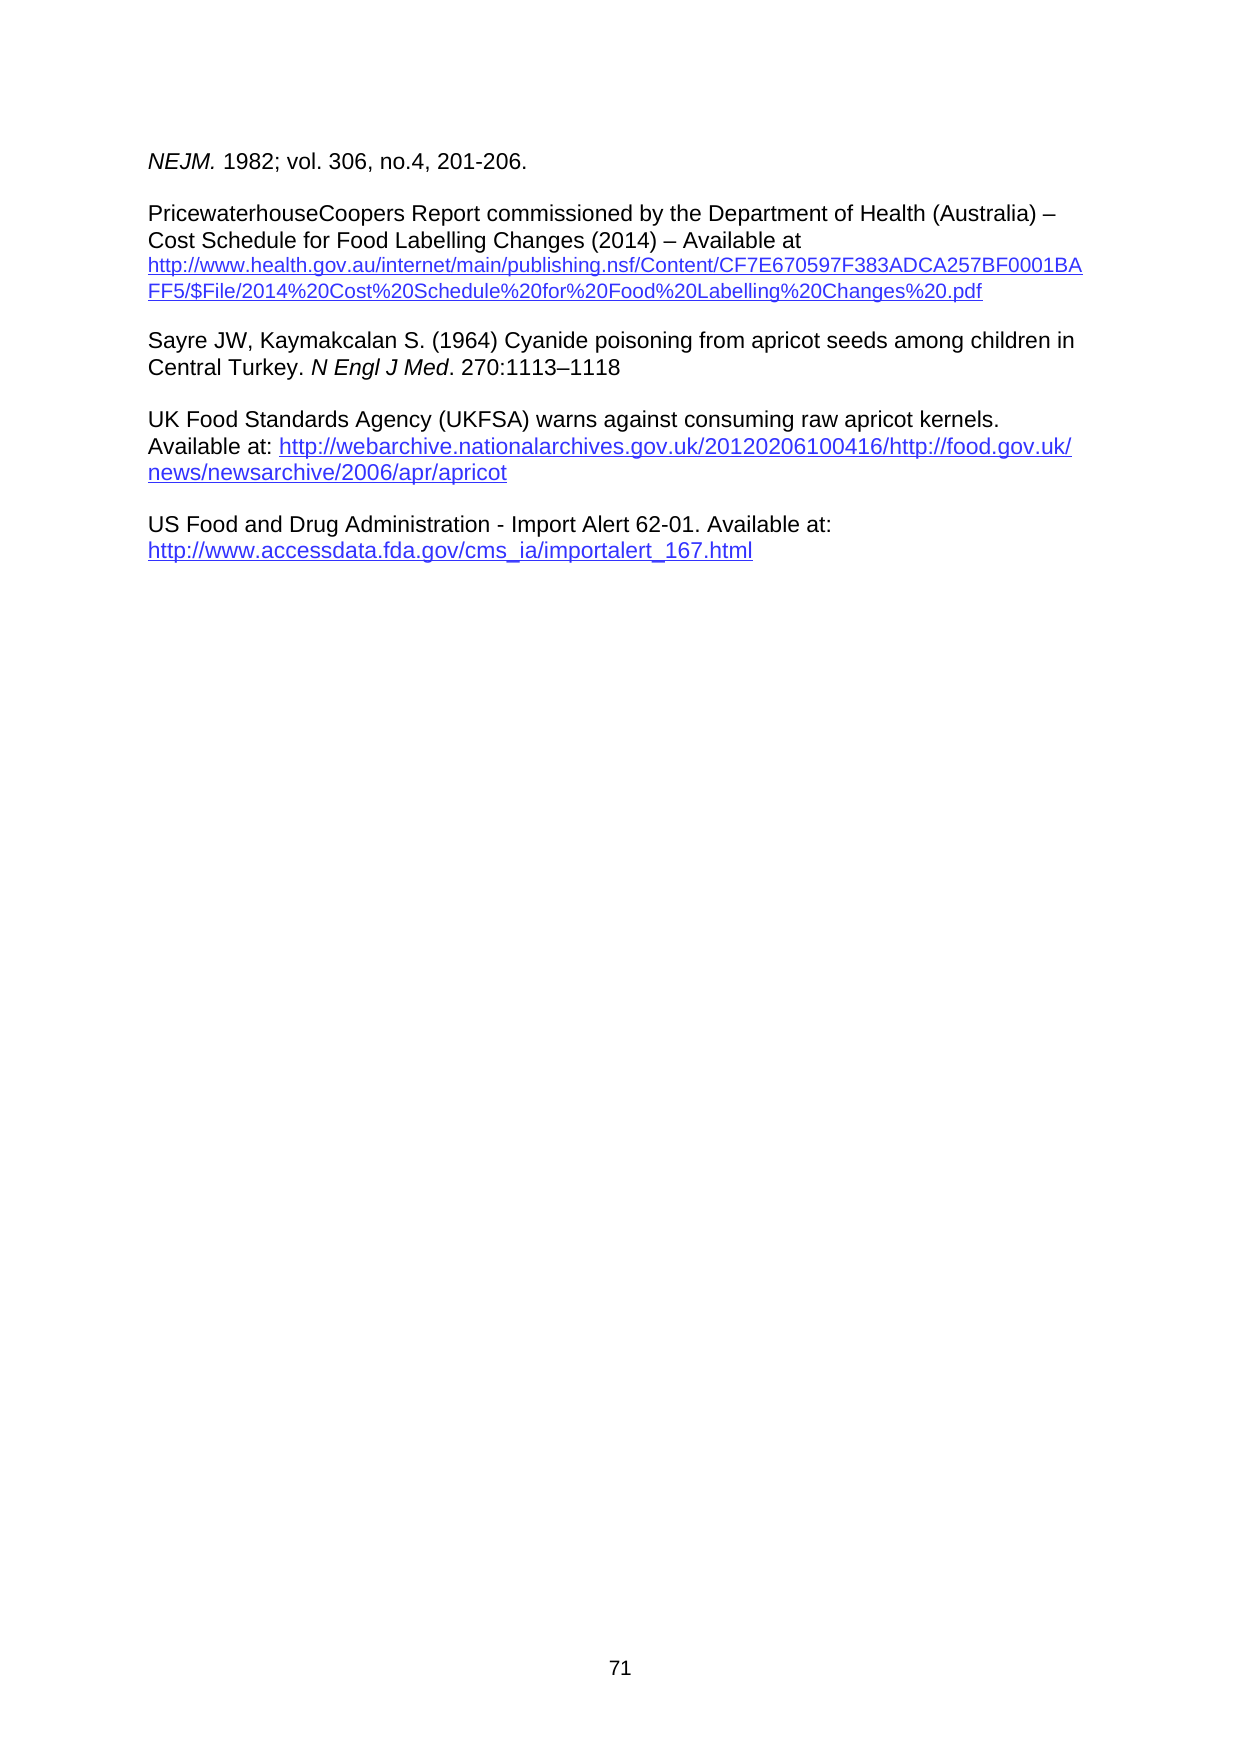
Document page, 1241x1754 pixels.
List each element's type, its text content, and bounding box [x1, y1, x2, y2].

text PricewaterhouseCoopers Report commissioned by the Department of Health (Australia) – Cost Schedule for Food Labelling Changes (2014) – Available at http://www.health.gov.au/internet/main/publishing.nsf/Content/CF7E670597F383ADCA257BF0001BAFF5/$File/2014%20Cost%20Schedule%20for%20Food%20Labelling%20Changes%20.pdf [148, 200, 1092, 303]
text UK Food Standards Agency (UKFSA) warns against consuming raw apricot kernels. Available at: http://webarchive.nationalarchives.gov.uk/20120206100416/http://food.gov.uk/news/newsarchive/2006/apr/apricot [148, 406, 1092, 486]
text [148, 148, 1092, 174]
text US Food and Drug Administration - Import Alert 62-01. Available at: http://www.accessdata.fda.gov/cms_ia/importalert_167.html [148, 511, 1092, 563]
text Sayre JW, Kaymakcalan S. (1964) Cyanide poisoning from apricot seeds among children in Central Turkey. N Engl J Med. 270:1113–1118 [148, 327, 1092, 380]
